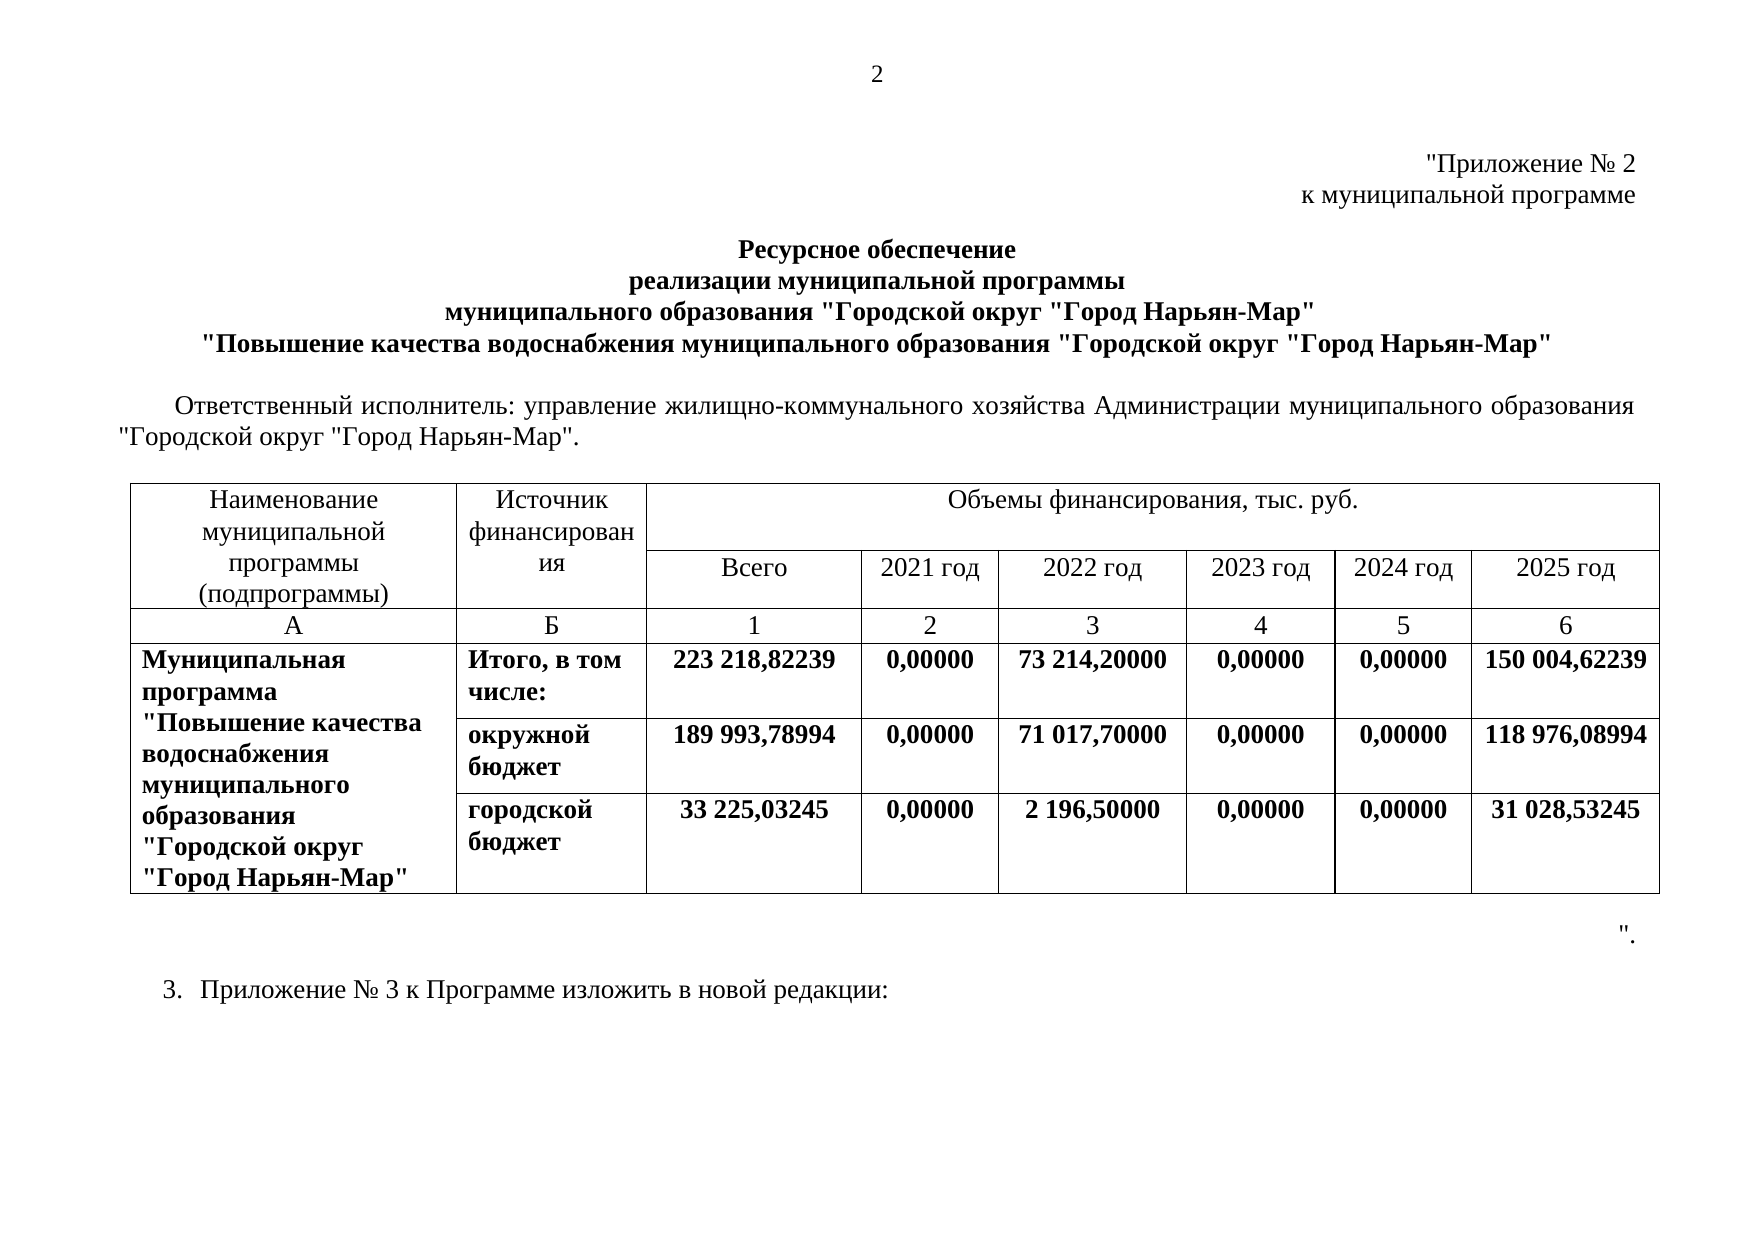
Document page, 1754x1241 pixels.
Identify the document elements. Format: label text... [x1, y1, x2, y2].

table_cell Б [457, 609, 646, 642]
table_cell 0,00000 [862, 794, 998, 893]
table_cell 33 225,03245 [647, 794, 861, 893]
table_cell 0,00000 [1336, 794, 1471, 893]
text "Повышение качества водоснабжения муниципального образования "Городской округ "Город Нарьян-Мар" [118, 327, 1636, 358]
table_cell 2023 год [1187, 551, 1334, 608]
text к муниципальной программе [118, 178, 1636, 209]
table_cell 0,00000 [862, 644, 998, 717]
table_cell 0,00000 [862, 719, 998, 792]
table_cell 1 [647, 609, 861, 642]
table_cell 223 218,82239 [647, 644, 861, 717]
table_header Наименование муниципальной программы (подпрограммы) [131, 484, 456, 608]
text "Приложение № 2 [118, 147, 1636, 178]
table_cell 2024 год [1336, 551, 1471, 608]
table_cell Всего [647, 551, 861, 608]
table_cell А [131, 609, 456, 642]
table_cell 4 [1187, 609, 1334, 642]
table_cell 150 004,62239 [1472, 644, 1659, 717]
table_header Объемы финансирования, тыс. руб. [647, 484, 1659, 550]
text Ответственный исполнитель: управление жилищно-коммунального хозяйства Администрации муниципального образования "Городской округ "Город Нарьян-Мар". [118, 389, 1636, 451]
table_header Источник финансирования [457, 484, 646, 608]
table_cell 2 196,50000 [999, 794, 1186, 893]
table_cell 3 [999, 609, 1186, 642]
table_cell 189 993,78994 [647, 719, 861, 792]
table_cell 0,00000 [1187, 644, 1334, 717]
table_cell 2025 год [1472, 551, 1659, 608]
table_cell 73 214,20000 [999, 644, 1186, 717]
table_cell 31 028,53245 [1472, 794, 1659, 893]
text реализации муниципальной программы [118, 264, 1636, 296]
table_cell 118 976,08994 [1472, 719, 1659, 792]
table_cell 2022 год [999, 551, 1186, 608]
text Ресурсное обеспечение [118, 233, 1636, 264]
text ". [118, 918, 1636, 949]
table_cell 2021 год [862, 551, 998, 608]
list Приложение № 3 к Программе изложить в новой редакции: [162, 973, 1636, 1004]
table_cell 0,00000 [1187, 794, 1334, 893]
table_cell окружной бюджет [457, 719, 646, 792]
table_cell 71 017,70000 [999, 719, 1186, 792]
table_cell 0,00000 [1336, 644, 1471, 717]
table_cell 0,00000 [1187, 719, 1334, 792]
table_cell Муниципальная программа "Повышение качества водоснабжения муниципального образования "Городской округ "Город Нарьян-Мар" [131, 644, 456, 893]
table_cell 5 [1336, 609, 1471, 642]
table_cell 2 [862, 609, 998, 642]
table_cell 0,00000 [1336, 719, 1471, 792]
table_cell Итого, в том числе: [457, 644, 646, 717]
table_cell 6 [1472, 609, 1659, 642]
text муниципального образования "Городской округ "Город Нарьян-Мар" [118, 296, 1636, 327]
table_cell городской бюджет [457, 794, 646, 893]
